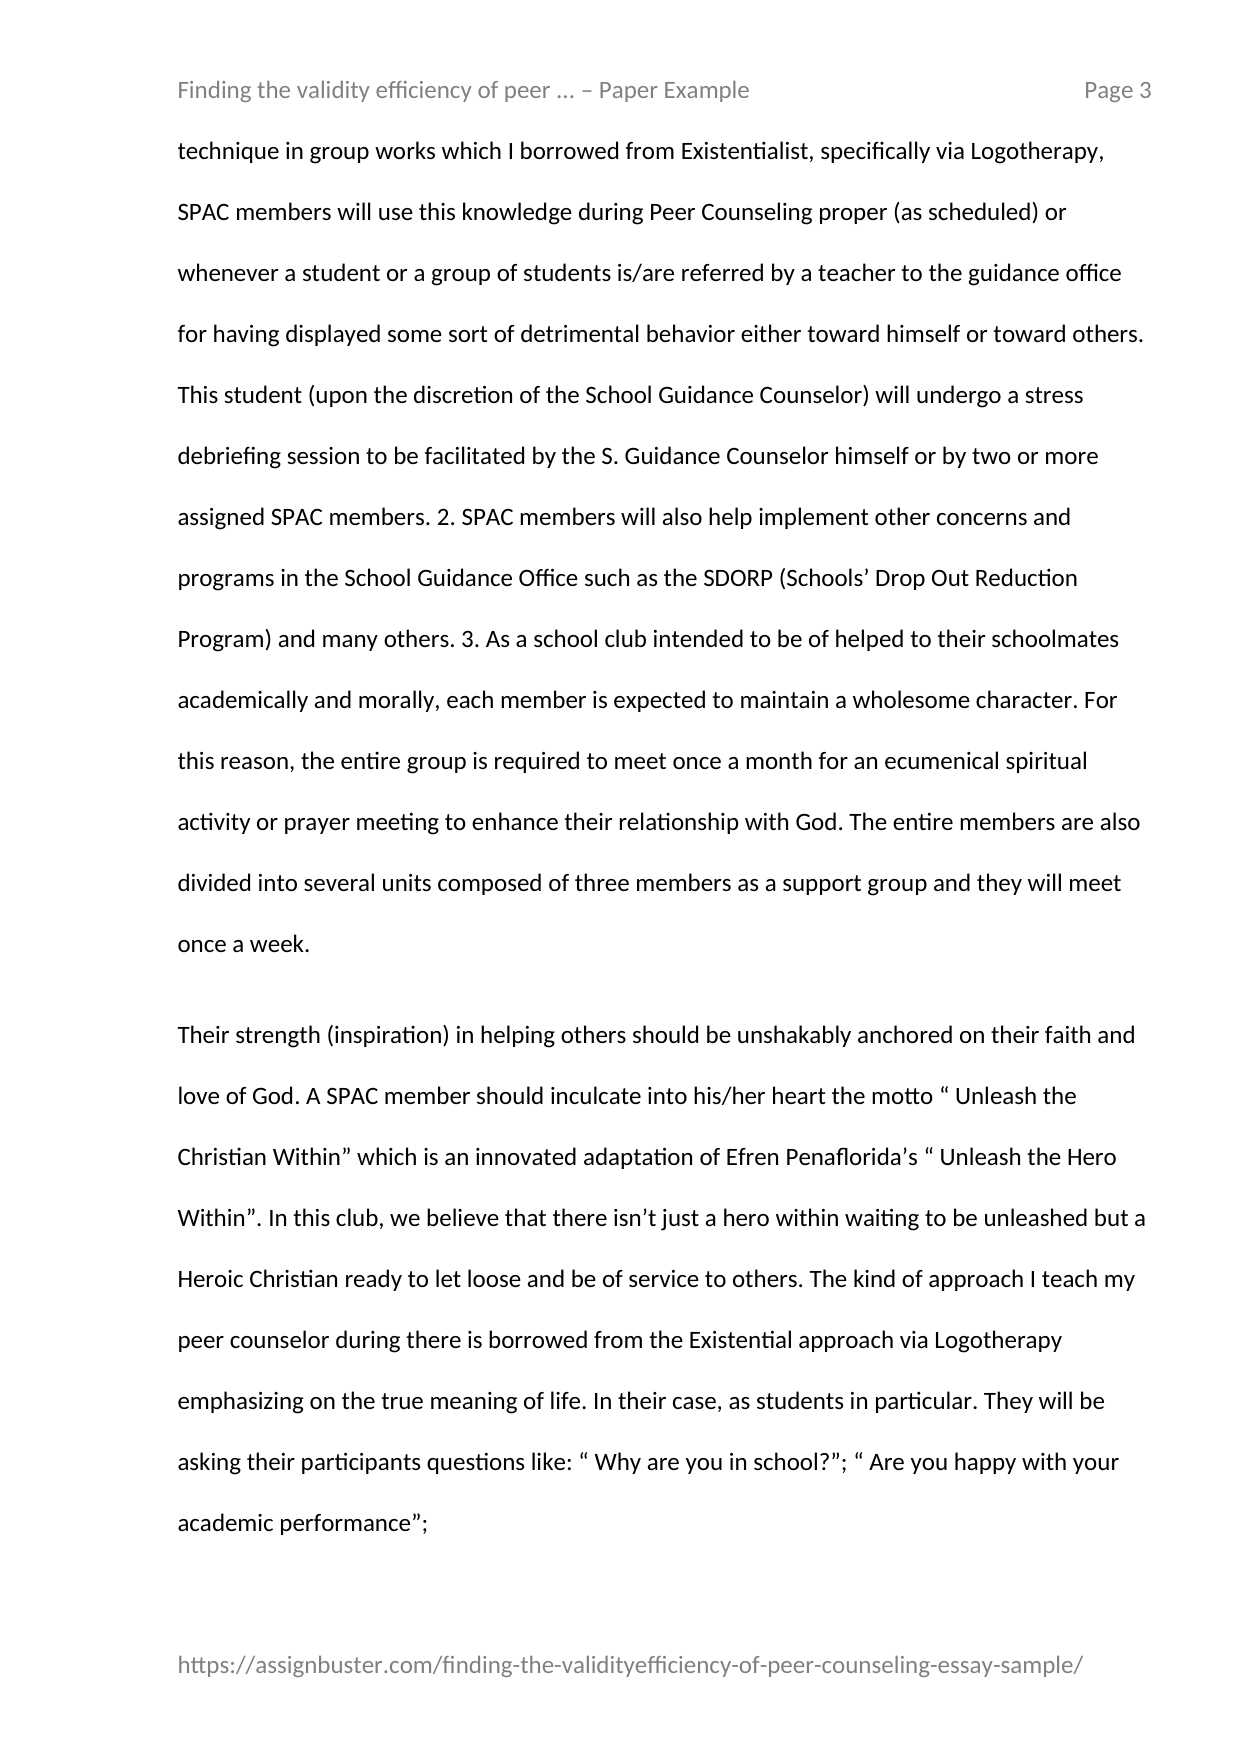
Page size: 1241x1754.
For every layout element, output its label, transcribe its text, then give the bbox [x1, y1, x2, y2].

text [177, 135, 1152, 959]
text Their strength (inspiration) in helping others should be unshakably anchored on their faith and love of God. A SPAC member should inculcate into his/her heart the motto “ Unleash the Christian Within” which is an innovated adaptation of Efren Penaflorida’s “ Unleash the Hero Within”. In this club, we believe that there isn’t just a hero within waiting to be unleashed but a Heroic Christian ready to let loose and be of service to others. The kind of approach I teach my peer counselor during there is borrowed from the Existential approach via Logotherapy emphasizing on the true meaning of life. In their case, as students in particular. They will be asking their participants questions like: “ Why are you in school?”; “ Are you happy with your academic performance”; [177, 1019, 1152, 1538]
